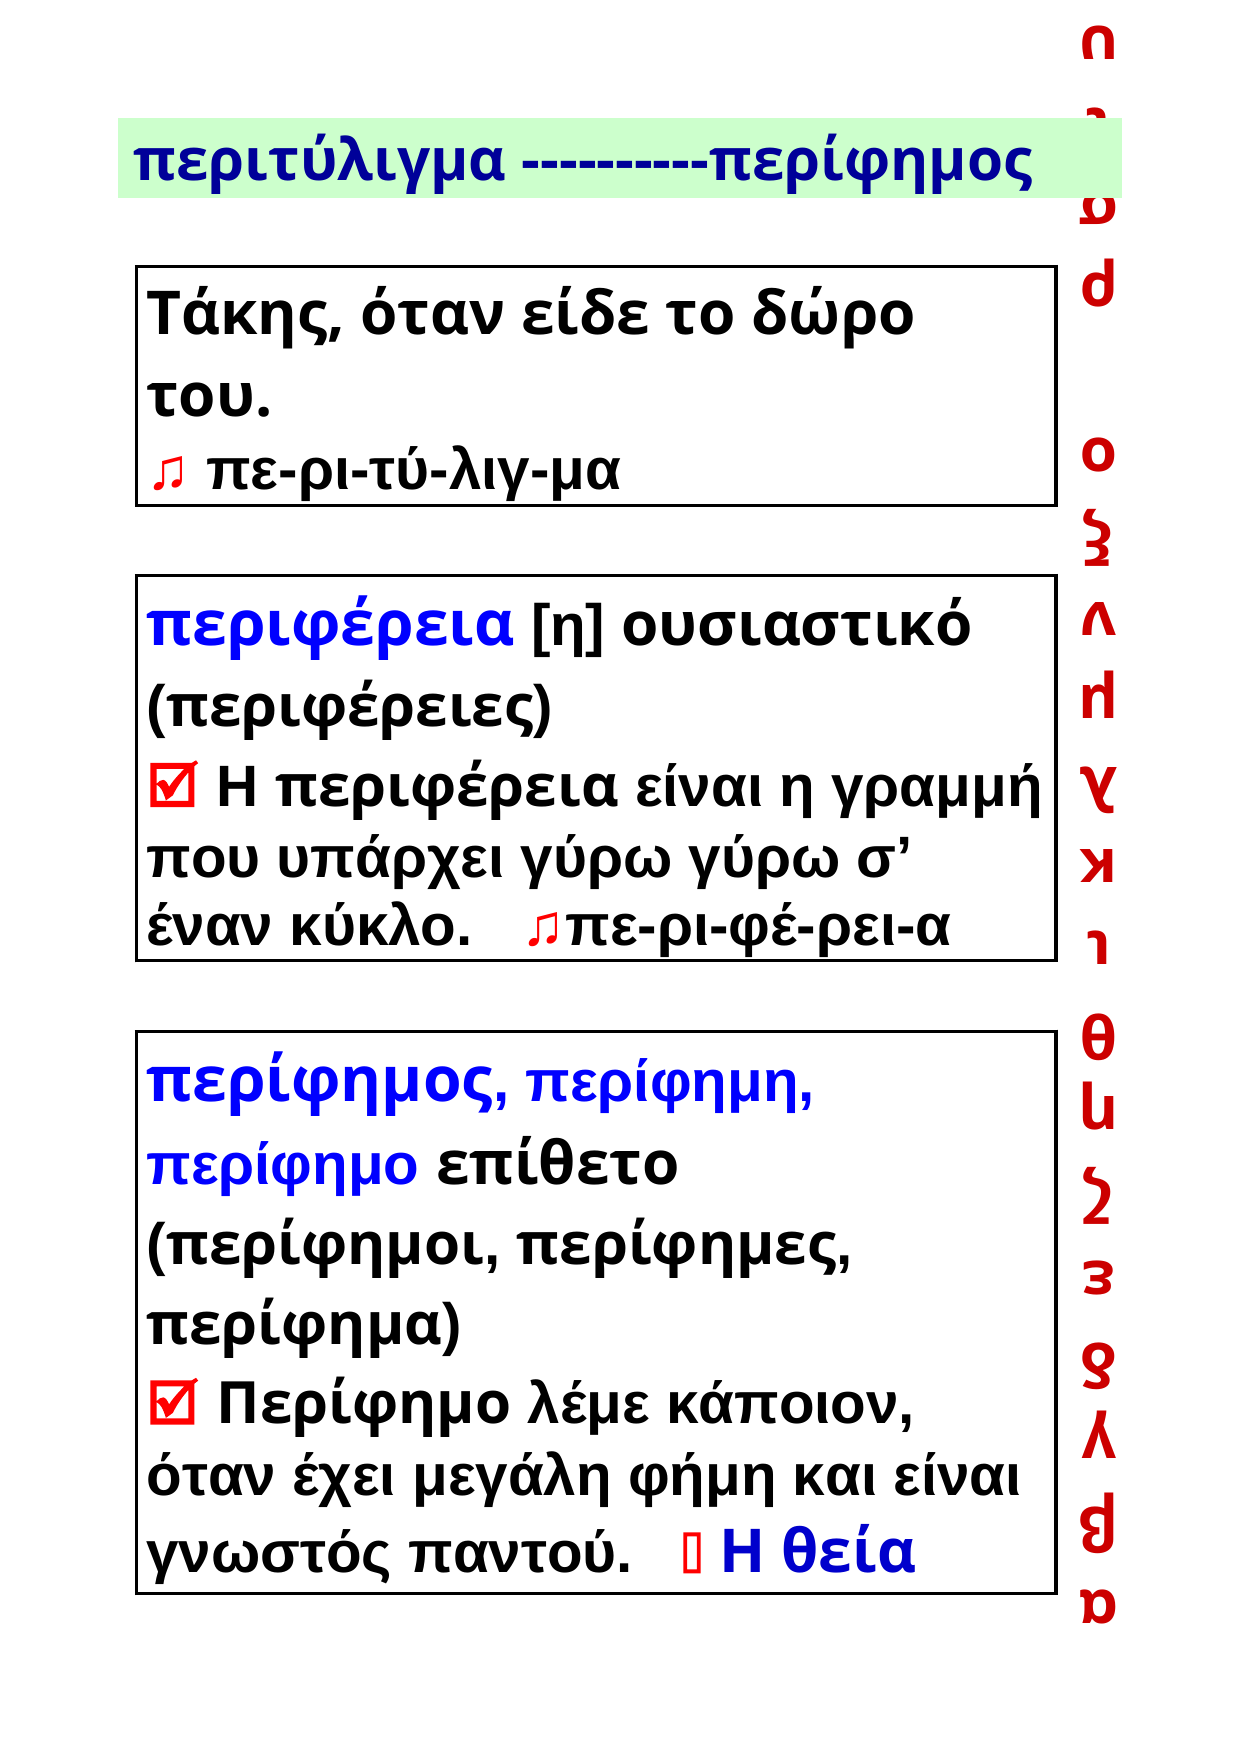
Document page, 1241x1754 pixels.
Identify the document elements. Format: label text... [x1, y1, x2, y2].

text Τάκης, όταν είδε το δώρο του. [138, 268, 1054, 429]
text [138, 1356, 1054, 1592]
text περιφέρεια [η] ουσιαστικό (περιφέρειες) [138, 577, 1054, 738]
text περίφημος, περίφημη, περίφημο επίθετο (περίφημοι, περίφημες, περίφημα) [138, 1033, 1054, 1356]
text Η περιφέρεια είναι η γραμμή που υπάρχει γύρω γύρω σ’ έναν κύκλο. ♫πε-ρι-φέ-ρει-α [138, 738, 1054, 959]
text ♫ πε-ρι-τύ-λιγ-μα [138, 429, 1054, 504]
text περιτύλιγμα ----------περίφημος [118, 118, 1122, 198]
